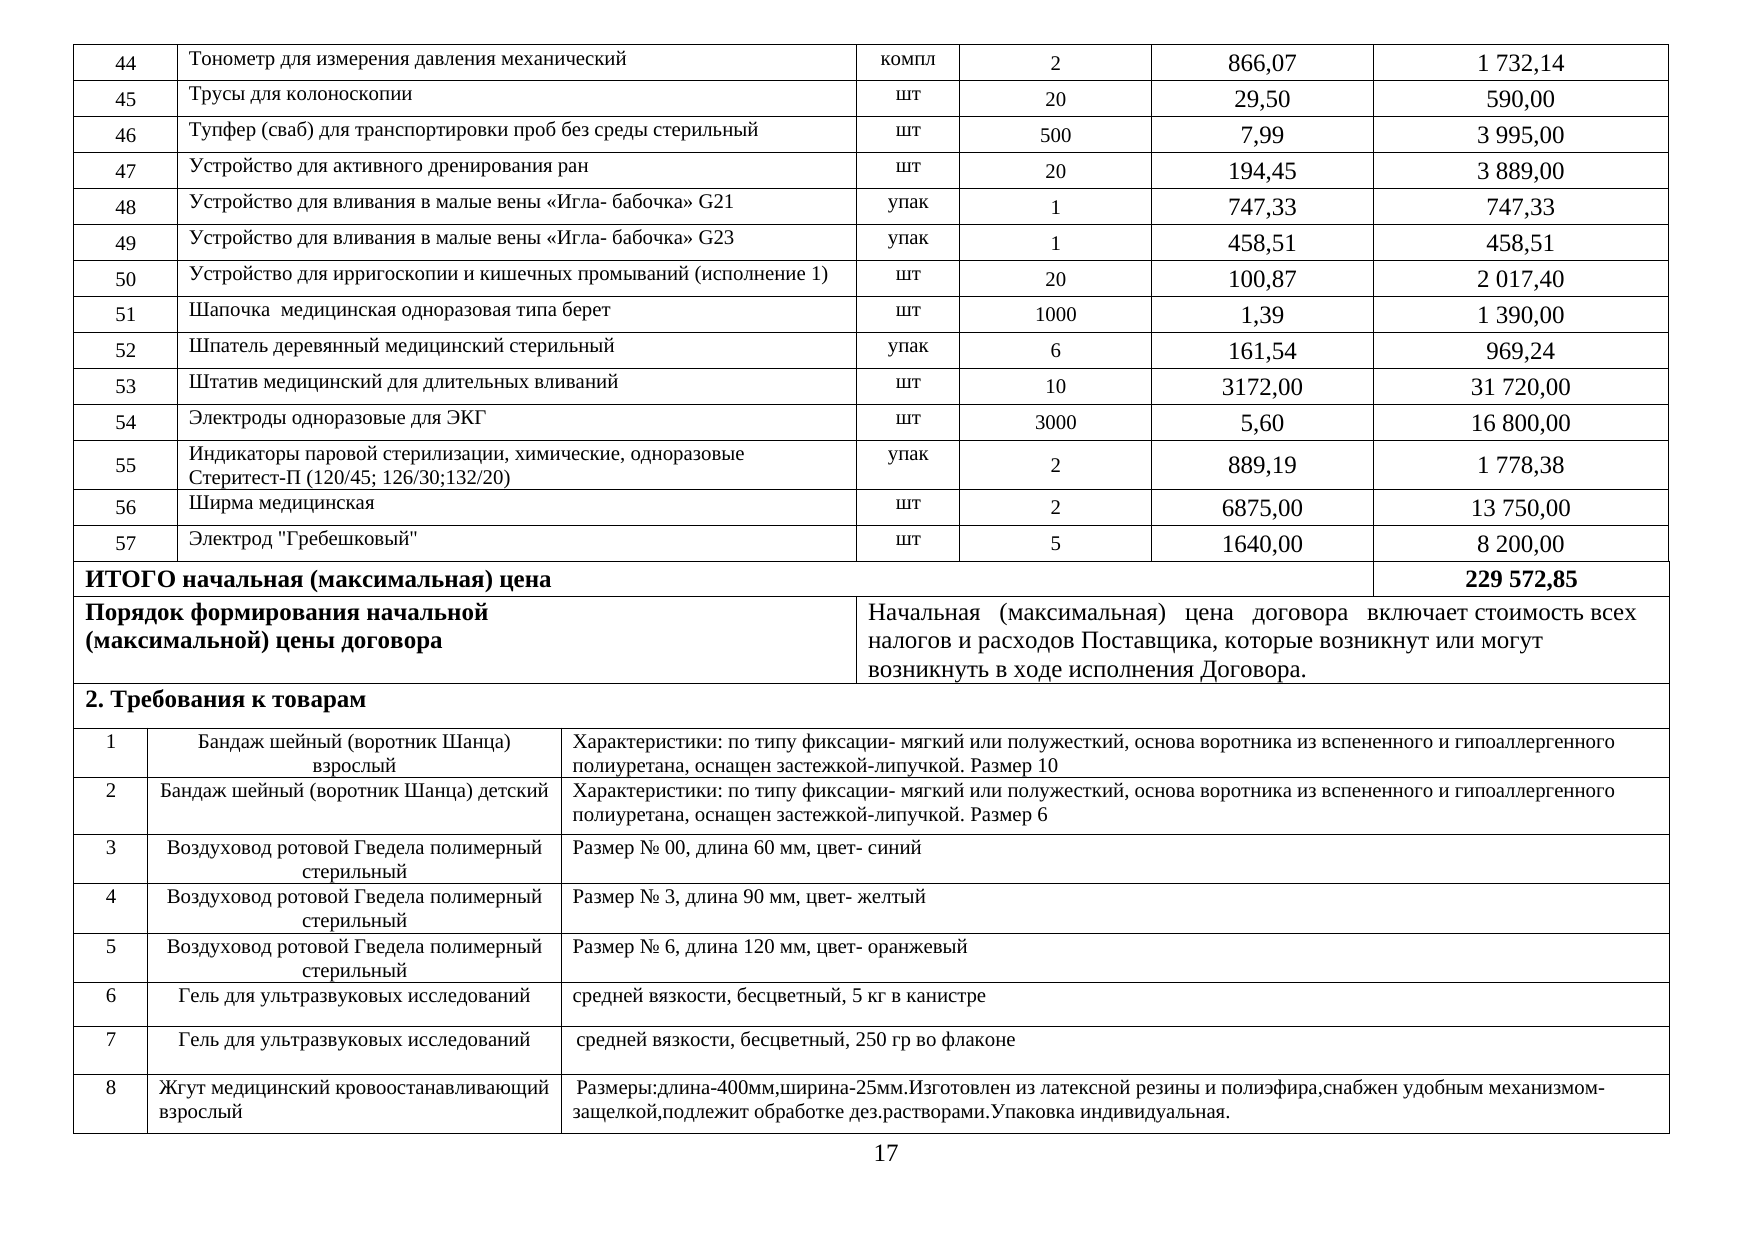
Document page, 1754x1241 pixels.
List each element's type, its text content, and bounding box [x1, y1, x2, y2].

table_cell 20 [960, 81, 1151, 116]
table_cell Порядок формирования начальной (максимальной) цены договора [74, 597, 856, 683]
table_cell 2 [960, 441, 1151, 489]
table_cell Устройство для вливания в малые вены «Игла- бабочка» G21 [178, 189, 856, 224]
table_cell 53 [74, 369, 177, 404]
table_cell шт [857, 117, 959, 152]
table_cell Воздуховод ротовой Гведела полимерный стерильный [148, 934, 561, 982]
table_cell 31 720,00 [1374, 369, 1668, 404]
table_cell 20 [960, 153, 1151, 188]
table_cell 10 [960, 369, 1151, 404]
table_cell 1640,00 [1152, 526, 1373, 561]
table_cell Бандаж шейный (воротник Шанца) взрослый [148, 729, 561, 777]
table_cell 2 [74, 778, 147, 834]
table_cell 44 [74, 45, 177, 80]
table_cell 3 [74, 835, 147, 883]
table_cell упак [857, 189, 959, 224]
table_cell 2 017,40 [1374, 261, 1668, 296]
table_cell Гель для ультразвуковых исследований [148, 983, 561, 1026]
table_cell Индикаторы паровой стерилизации, химические, одноразовые Стеритест-П (120/45; 126/30;132/20) [178, 441, 856, 489]
table_cell 4 [74, 884, 147, 932]
table_cell 747,33 [1152, 189, 1373, 224]
table_cell шт [857, 81, 959, 116]
table_cell 50 [74, 261, 177, 296]
table_cell 3 889,00 [1374, 153, 1668, 188]
table_cell 54 [74, 405, 177, 440]
table_cell шт [857, 405, 959, 440]
table_cell Устройство для активного дренирования ран [178, 153, 856, 188]
table_cell 747,33 [1374, 189, 1668, 224]
table_cell 48 [74, 189, 177, 224]
table_cell 8 200,00 [1374, 526, 1668, 561]
table_cell шт [857, 490, 959, 525]
table_cell Тонометр для измерения давления механический [178, 45, 856, 80]
table_cell 8 [74, 1075, 147, 1133]
table_cell 500 [960, 117, 1151, 152]
table_cell 6 [960, 333, 1151, 368]
table_cell 7 [74, 1027, 147, 1074]
table_cell 51 [74, 297, 177, 332]
table_cell Начальная (максимальная) цена договора включает стоимость всех налогов и расходов Поставщика, которые возникнут или могут возникнуть в ходе исполнения Договора. [857, 597, 1669, 683]
table_cell 5 [74, 934, 147, 982]
table_cell Воздуховод ротовой Гведела полимерный стерильный [148, 884, 561, 932]
table_cell 866,07 [1152, 45, 1373, 80]
table_cell 1 [74, 729, 147, 777]
table_cell Устройство для ирригоскопии и кишечных промываний (исполнение 1) [178, 261, 856, 296]
table_cell 458,51 [1374, 225, 1668, 260]
table_cell 6 [74, 983, 147, 1026]
table_cell 1000 [960, 297, 1151, 332]
table_cell 6875,00 [1152, 490, 1373, 525]
table_cell Электрод "Гребешковый" [178, 526, 856, 561]
table_cell 29,50 [1152, 81, 1373, 116]
table_cell средней вязкости, бесцветный, 5 кг в канистре [562, 983, 1669, 1026]
table_cell 45 [74, 81, 177, 116]
table_cell упак [857, 333, 959, 368]
table_cell Размер № 3, длина 90 мм, цвет- желтый [562, 884, 1669, 932]
table_cell ИТОГО начальная (максимальная) цена [74, 562, 1373, 596]
table_cell 56 [74, 490, 177, 525]
table_cell 458,51 [1152, 225, 1373, 260]
table_cell 100,87 [1152, 261, 1373, 296]
table_cell упак [857, 441, 959, 489]
table_cell шт [857, 153, 959, 188]
table_cell 1 [960, 225, 1151, 260]
table_cell 229 572,85 [1374, 562, 1669, 596]
table_cell 1 [960, 189, 1151, 224]
table_cell шт [857, 261, 959, 296]
table_cell 2 [960, 490, 1151, 525]
table_cell 969,24 [1374, 333, 1668, 368]
table_cell 3172,00 [1152, 369, 1373, 404]
table_cell Воздуховод ротовой Гведела полимерный стерильный [148, 835, 561, 883]
table_cell Размеры:длина-400мм,ширина-25мм.Изготовлен из латексной резины и полиэфира,снабжен удобным механизмом-защелкой,подлежит обработке дез.растворами.Упаковка индивидуальная. [562, 1075, 1669, 1133]
table_cell средней вязкости, бесцветный, 250 гр во флаконе [562, 1027, 1669, 1074]
table_cell шт [857, 297, 959, 332]
table_cell Шапочка медицинская одноразовая типа берет [178, 297, 856, 332]
table_cell 46 [74, 117, 177, 152]
table_cell 3 995,00 [1374, 117, 1668, 152]
table_cell 1,39 [1152, 297, 1373, 332]
table_cell Гель для ультразвуковых исследований [148, 1027, 561, 1074]
table_cell Трусы для колоноскопии [178, 81, 856, 116]
table_cell 5 [960, 526, 1151, 561]
table_cell Размер № 6, длина 120 мм, цвет- оранжевый [562, 934, 1669, 982]
table_cell компл [857, 45, 959, 80]
table_cell шт [857, 526, 959, 561]
table_cell Характеристики: по типу фиксации- мягкий или полужесткий, основа воротника из вспененного и гипоаллергенного полиуретана, оснащен застежкой-липучкой. Размер 10 [562, 729, 1669, 777]
table_cell 52 [74, 333, 177, 368]
table_cell Устройство для вливания в малые вены «Игла- бабочка» G23 [178, 225, 856, 260]
table_cell 194,45 [1152, 153, 1373, 188]
table_cell Шпатель деревянный медицинский стерильный [178, 333, 856, 368]
table_cell Штатив медицинский для длительных вливаний [178, 369, 856, 404]
table_cell 161,54 [1152, 333, 1373, 368]
table_cell 889,19 [1152, 441, 1373, 489]
table_cell шт [857, 369, 959, 404]
table_cell 49 [74, 225, 177, 260]
table_cell Бандаж шейный (воротник Шанца) детский [148, 778, 561, 834]
table_cell 7,99 [1152, 117, 1373, 152]
table_cell 2. Требования к товарам [74, 684, 1669, 727]
table_cell Ширма медицинская [178, 490, 856, 525]
table_cell 16 800,00 [1374, 405, 1668, 440]
table_cell Характеристики: по типу фиксации- мягкий или полужесткий, основа воротника из вспененного и гипоаллергенного полиуретана, оснащен застежкой-липучкой. Размер 6 [562, 778, 1669, 834]
table_cell 20 [960, 261, 1151, 296]
table_cell упак [857, 225, 959, 260]
table_cell 57 [74, 526, 177, 561]
table_cell 13 750,00 [1374, 490, 1668, 525]
table_cell Жгут медицинский кровоостанавливающий взрослый [148, 1075, 561, 1133]
table_cell Размер № 00, длина 60 мм, цвет- синий [562, 835, 1669, 883]
table_cell 5,60 [1152, 405, 1373, 440]
table_cell Электроды одноразовые для ЭКГ [178, 405, 856, 440]
table_cell 590,00 [1374, 81, 1668, 116]
table_cell 55 [74, 441, 177, 489]
table_cell 1 732,14 [1374, 45, 1668, 80]
table_cell Тупфер (сваб) для транспортировки проб без среды стерильный [178, 117, 856, 152]
table_cell 1 390,00 [1374, 297, 1668, 332]
table_cell 47 [74, 153, 177, 188]
table_cell 1 778,38 [1374, 441, 1668, 489]
table_cell 3000 [960, 405, 1151, 440]
table_cell 2 [960, 45, 1151, 80]
